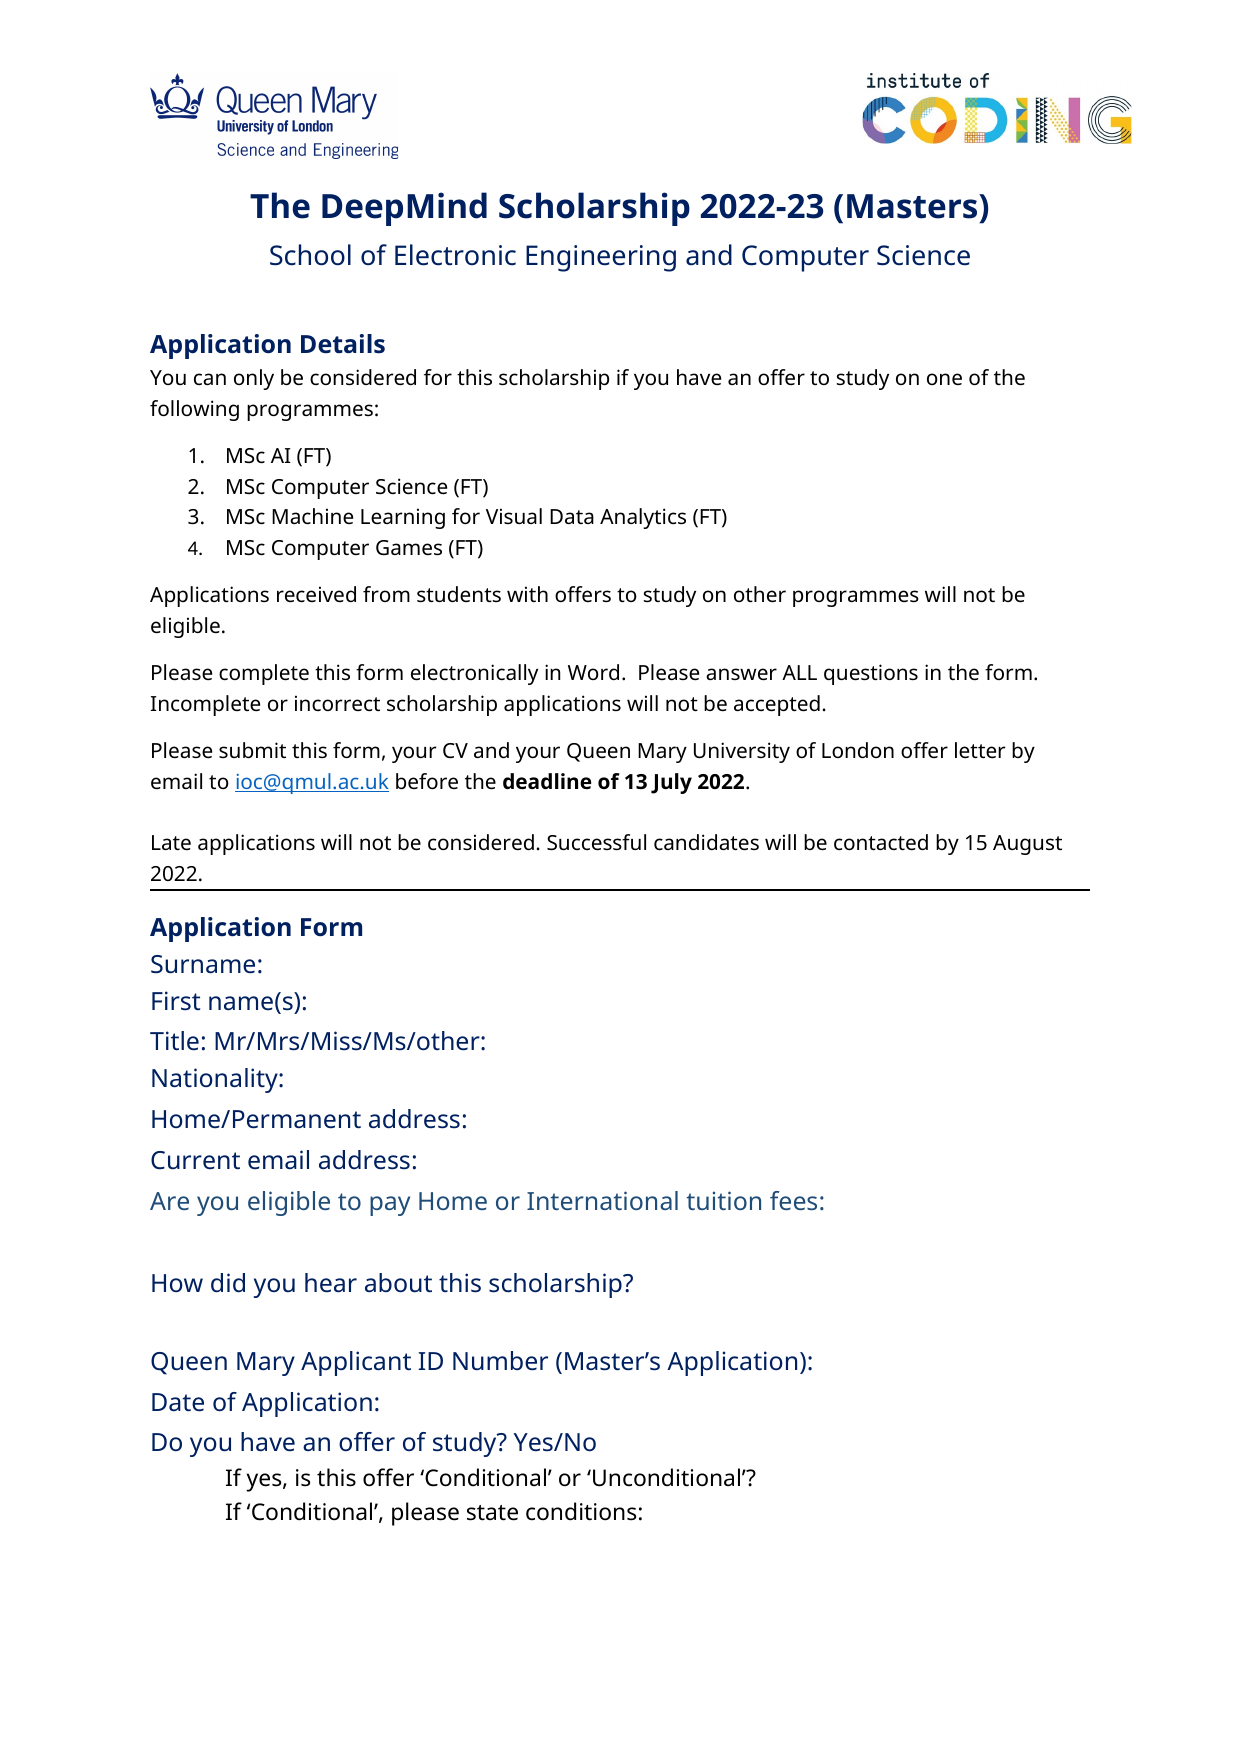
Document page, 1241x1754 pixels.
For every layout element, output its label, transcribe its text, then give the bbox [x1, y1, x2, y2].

list MSc Computer Science (FT) [187, 472, 1090, 500]
list MSc Computer Games (FT) [187, 533, 1090, 561]
list MSc AI (FT) [187, 441, 1090, 469]
subtitle How did you hear about this scholarship? [150, 1266, 1090, 1336]
subtitle Title: Mr/Mrs/Miss/Ms/other: Nationality: [150, 1024, 1090, 1095]
text If yes, is this offer ‘Conditional’ or ‘Unconditional’? If ‘Conditional’, please state conditions: [225, 1462, 1090, 1527]
picture [150, 73, 399, 159]
list MSc Machine Learning for Visual Data Analytics (FT) [187, 502, 1090, 531]
text Please complete this form electronically in Word. Please answer ALL questions in the form. Incomplete or incorrect scholarship applications will not be accepted. [150, 658, 1090, 717]
subtitle Queen Mary Applicant ID Number (Master’s Application): [150, 1343, 1090, 1377]
subtitle Date of Application: [150, 1384, 1090, 1418]
subtitle Application Form Surname: First name(s): [150, 909, 1090, 1017]
subtitle Home/Permanent address: [150, 1102, 1090, 1136]
subtitle The DeepMind Scholarship 2022-23 (Masters) [150, 183, 1090, 228]
subtitle Application Details [150, 326, 1090, 361]
subtitle Current email address: [150, 1143, 1090, 1177]
text Applications received from students with offers to study on other programmes will not be eligible. [150, 580, 1090, 639]
text Please submit this form, your CV and your Queen Mary University of London offer letter by email to ioc@qmul.ac.uk before the deadline of 13 July 2022. Late applications will not be considered. Successful candidates will be contacted by 15 August 2022. [150, 736, 1090, 889]
subtitle Do you have an offer of study? Yes/No [150, 1425, 1090, 1459]
subtitle School of Electronic Engineering and Computer Science [150, 236, 1090, 273]
text You can only be considered for this scholarship if you have an offer to study on one of the following programmes: [150, 363, 1090, 422]
picture [862, 73, 1132, 144]
subtitle Are you eligible to pay Home or International tuition fees: [150, 1184, 1090, 1218]
